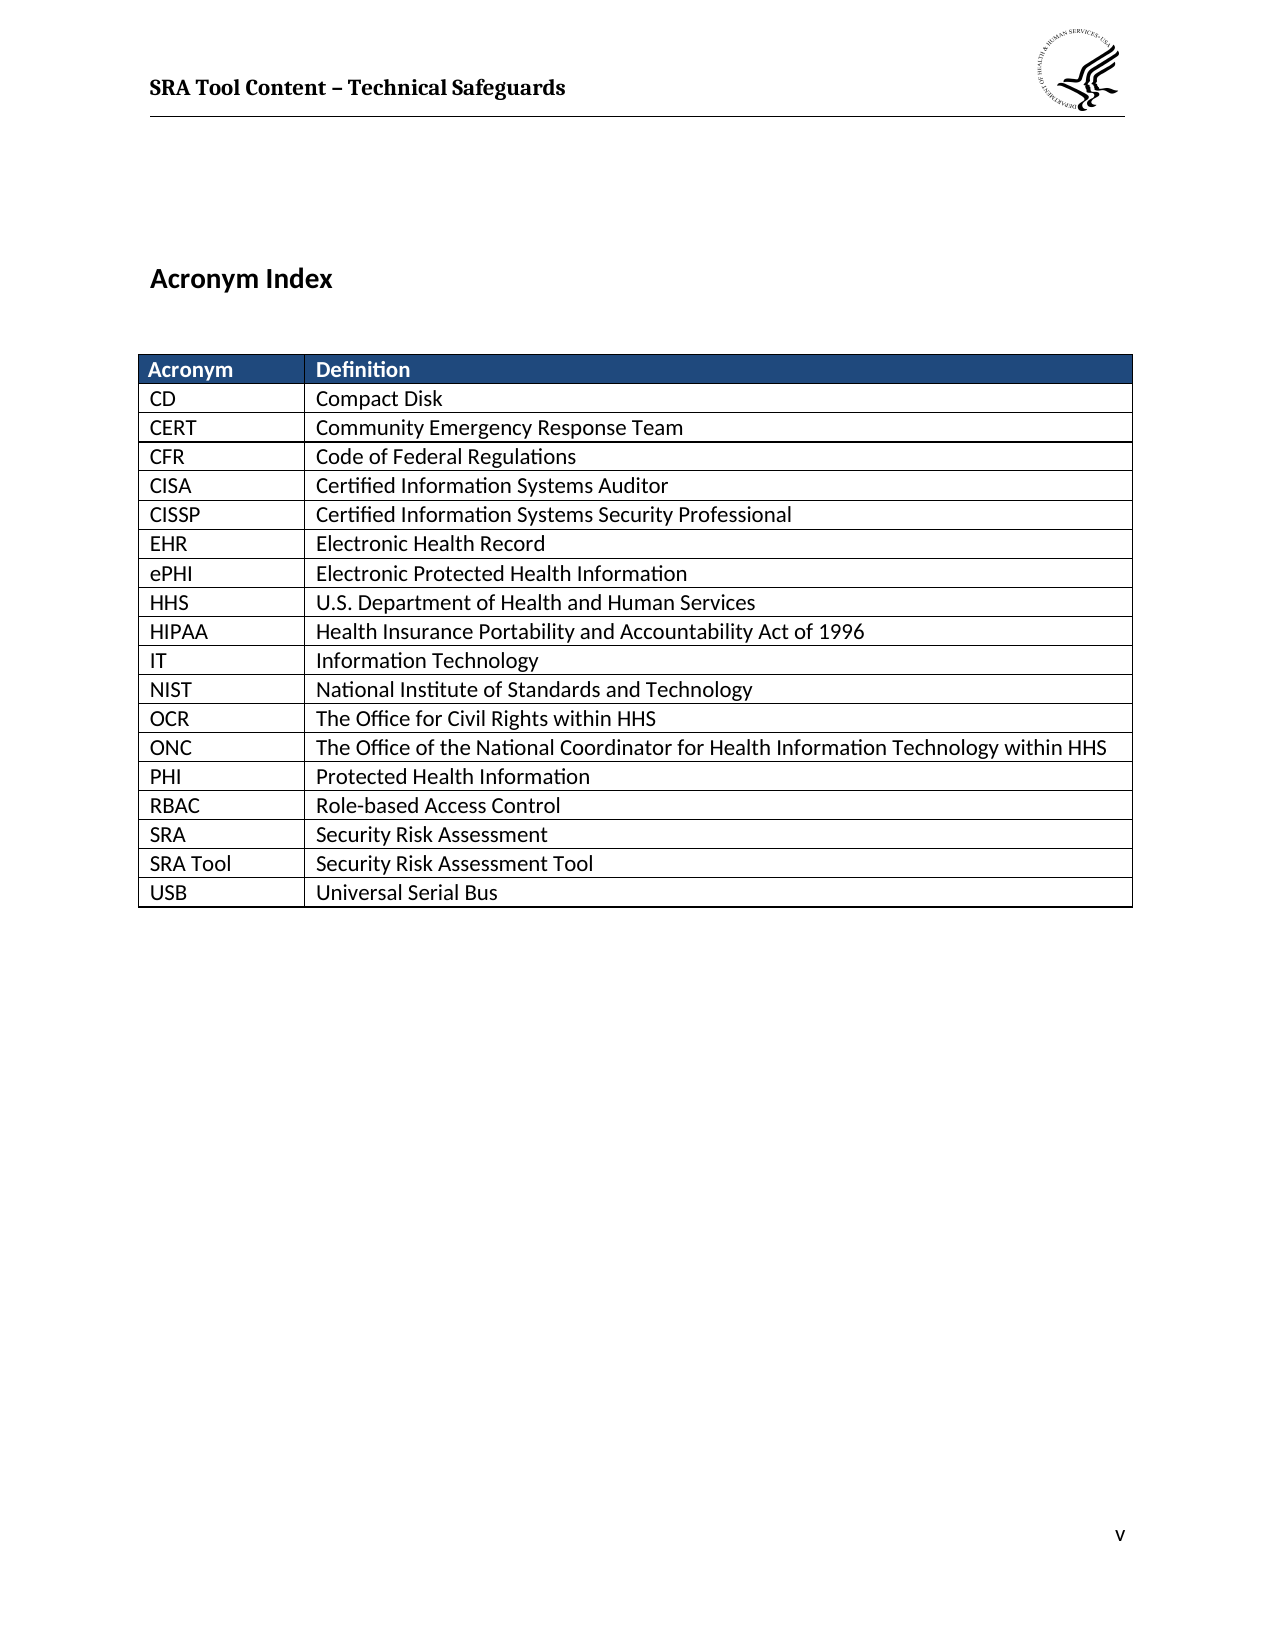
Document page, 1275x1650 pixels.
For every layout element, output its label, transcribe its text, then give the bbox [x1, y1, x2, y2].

text Acronym Index [150, 260, 1125, 296]
table_cell USB [139, 878, 304, 906]
table_cell CD [139, 384, 304, 412]
table_header Definition [305, 355, 1132, 383]
table_cell CFR [139, 443, 304, 470]
table_cell CERT [139, 413, 304, 441]
table_cell National Institute of Standards and Technology [305, 675, 1132, 703]
table_cell Electronic Protected Health Information [305, 559, 1132, 587]
table_cell Compact Disk [305, 384, 1132, 412]
table_cell Protected Health Information [305, 762, 1132, 790]
table_cell PHI [139, 762, 304, 790]
table_cell HIPAA [139, 617, 304, 645]
table_cell OCR [139, 704, 304, 732]
table_cell Community Emergency Response Team [305, 413, 1132, 441]
table_cell Certified Information Systems Auditor [305, 471, 1132, 499]
table_cell HHS [139, 588, 304, 616]
table_cell RBAC [139, 791, 304, 819]
table_cell Certified Information Systems Security Professional [305, 501, 1132, 528]
table_cell Electronic Health Record [305, 530, 1132, 558]
table_cell Health Insurance Portability and Accountability Act of 1996 [305, 617, 1132, 645]
table_cell Role-based Access Control [305, 791, 1132, 819]
table_cell The Office for Civil Rights within HHS [305, 704, 1132, 732]
table_cell EHR [139, 530, 304, 558]
table_cell U.S. Department of Health and Human Services [305, 588, 1132, 616]
table_cell SRA Tool [139, 849, 304, 877]
table_cell CISA [139, 471, 304, 499]
table_cell Universal Serial Bus [305, 878, 1132, 906]
table_cell Information Technology [305, 646, 1132, 674]
table_cell IT [139, 646, 304, 674]
table_cell Code of Federal Regulations [305, 443, 1132, 470]
picture [1037, 29, 1119, 111]
table_cell NIST [139, 675, 304, 703]
table_cell CISSP [139, 501, 304, 528]
table_cell ONC [139, 733, 304, 761]
table_header Acronym [139, 355, 304, 383]
table_cell Security Risk Assessment Tool [305, 849, 1132, 877]
table_cell Security Risk Assessment [305, 820, 1132, 848]
table_cell The Office of the National Coordinator for Health Information Technology within HHS [305, 733, 1132, 761]
table_cell ePHI [139, 559, 304, 587]
table_cell SRA [139, 820, 304, 848]
